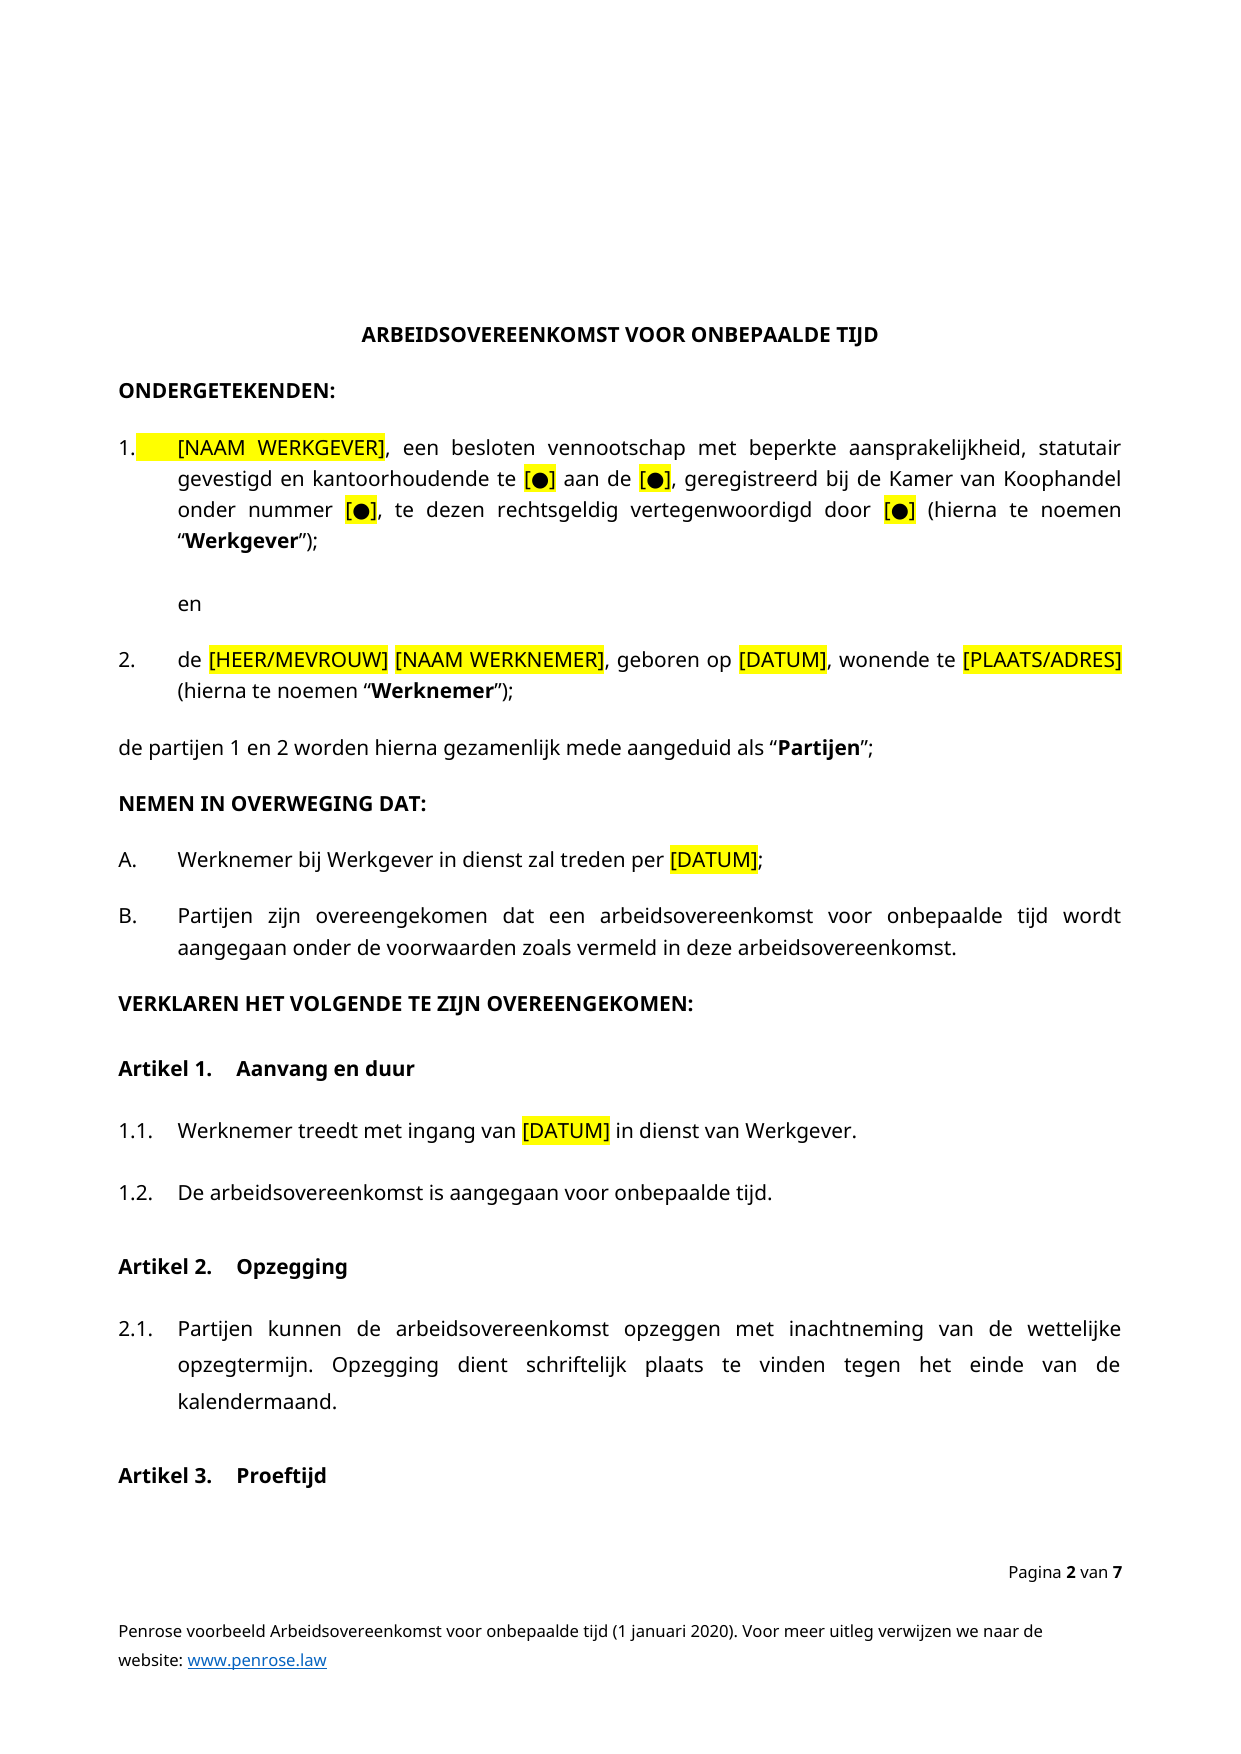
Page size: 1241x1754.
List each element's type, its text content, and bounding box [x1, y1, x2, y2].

list Opzegging [118, 1252, 1122, 1280]
list Werknemer bij Werkgever in dienst zal treden per [DATUM]; [118, 842, 1122, 874]
list Werknemer treedt met ingang van [DATUM] in dienst van Werkgever. [118, 1116, 522, 1145]
list Proeftijd [118, 1461, 1122, 1490]
text Partijen kunnen de arbeidsovereenkomst opzeggen met inachtneming van de wettelijke opzegtermijn. Opzegging dient schriftelijk plaats te vinden tegen het einde van de kalendermaand. [118, 1314, 1122, 1416]
text en [118, 586, 1122, 617]
text De arbeidsovereenkomst is aangegaan voor onbepaalde tijd. [118, 1178, 1122, 1207]
subtitle ONDERGETEKENDEN: [118, 374, 1122, 405]
subtitle de [HEER/MEVROUW] [NAAM WERKNEMER], geboren op [DATUM], wonende te [PLAATS/ADRES] (hierna te noemen “Werknemer”); [118, 642, 1122, 705]
subtitle de partijen 1 en 2 worden hierna gezamenlijk mede aangeduid als “Partijen”; [118, 730, 1122, 761]
subtitle [NAAM WERKGEVER], een besloten vennootschap met beperkte aansprakelijkheid, statutair gevestigd en kantoorhoudende te [●] aan de [●], geregistreerd bij de Kamer van Koophandel onder nummer [●], te dezen rechtsgeldig vertegenwoordigd door [●] (hierna te noemen “Werkgever”); [118, 430, 1122, 555]
subtitle NEMEN IN OVERWEGING DAT: [118, 786, 1122, 817]
list Partijen zijn overeengekomen dat een arbeidsovereenkomst voor onbepaalde tijd wordt aangegaan onder de voorwaarden zoals vermeld in deze arbeidsovereenkomst. [118, 899, 1122, 961]
list Aanvang en duur [118, 1054, 1122, 1083]
list Werknemer treedt met ingang van [DATUM] in dienst van Werkgever. [610, 1116, 1122, 1145]
subtitle VERKLAREN HET VOLGENDE TE ZIJN OVEREENGEKOMEN: [118, 986, 1122, 1017]
subtitle ARBEIDSOVEREENKOMST VOOR ONBEPAALDE TIJD [118, 320, 1122, 349]
